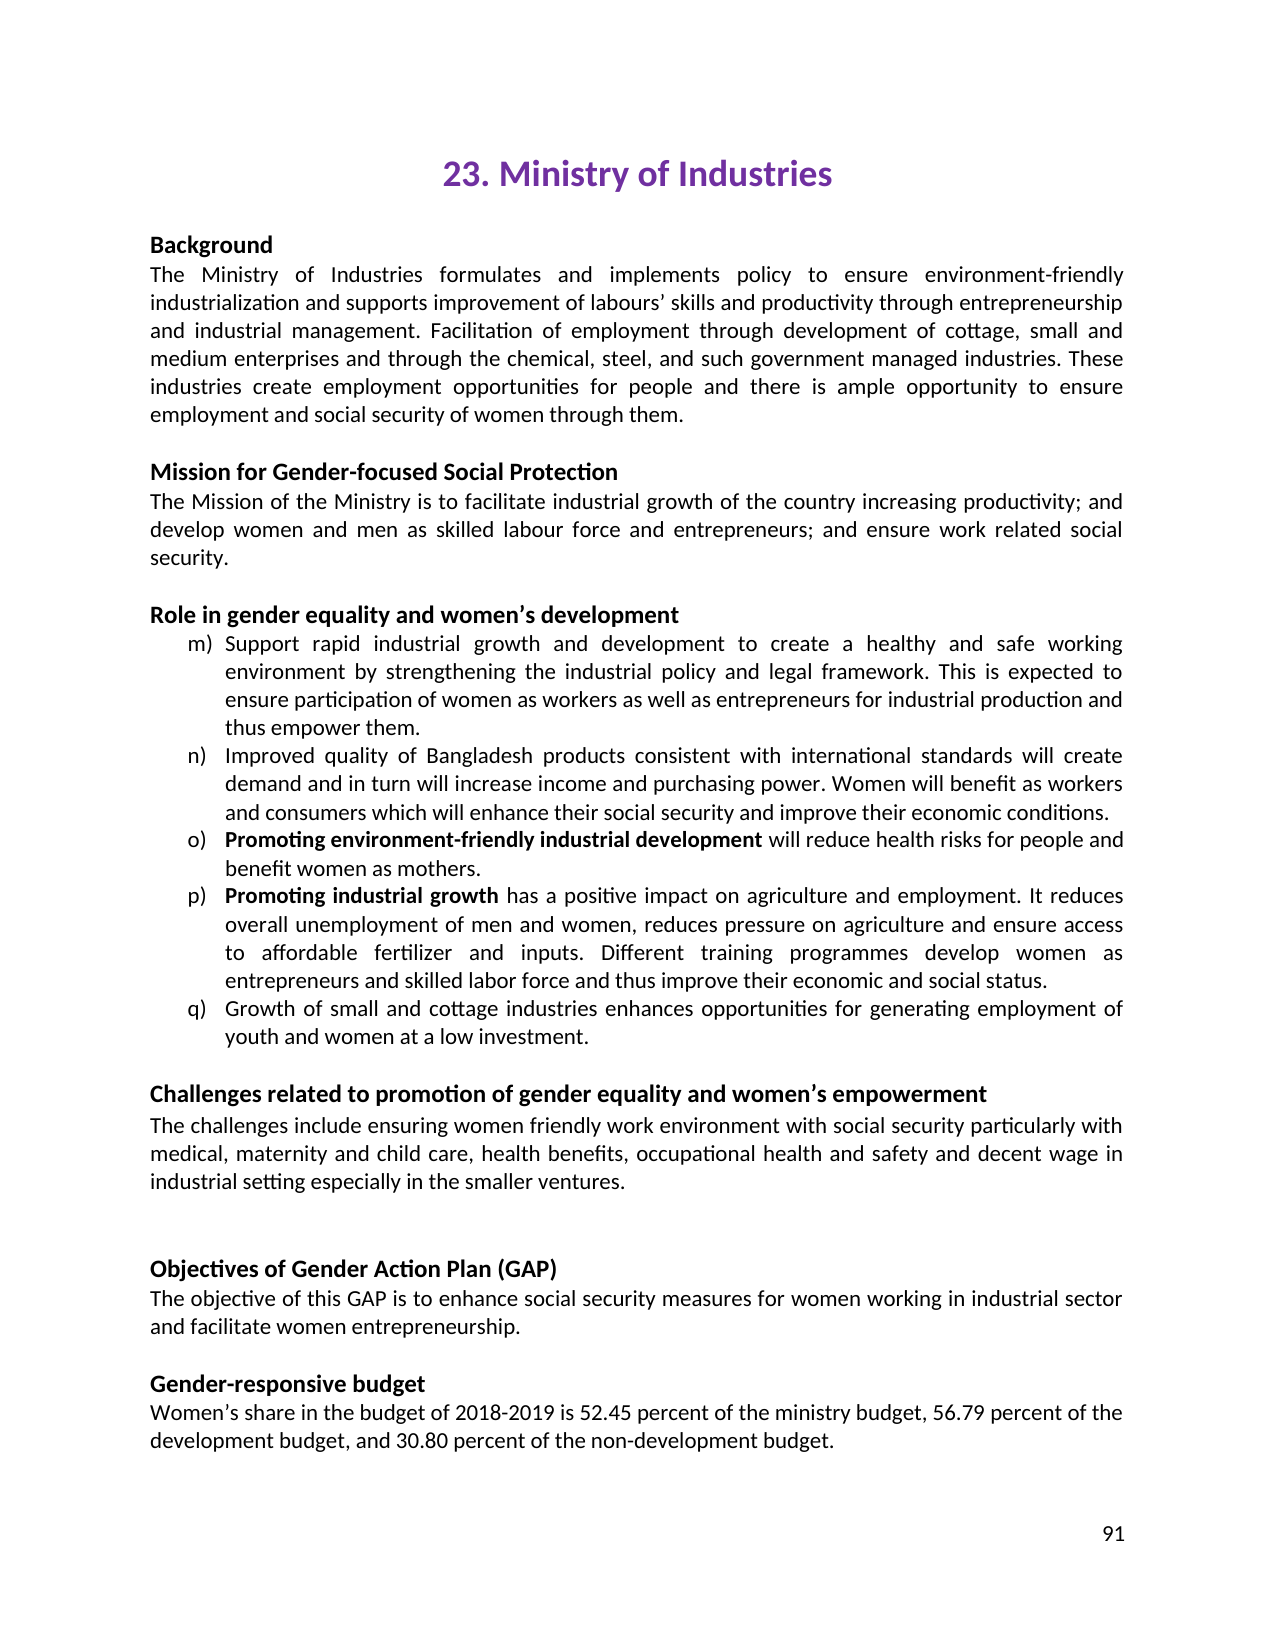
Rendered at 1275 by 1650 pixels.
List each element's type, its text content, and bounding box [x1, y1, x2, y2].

text The Mission of the Ministry is to facilitate industrial growth of the country increasing productivity; and develop women and men as skilled labour force and entrepreneurs; and ensure work related social security. [150, 487, 1125, 571]
text Women’s share in the budget of 2018-2019 is 52.45 percent of the ministry budget, 56.79 percent of the development budget, and 30.80 percent of the non-development budget. [150, 1398, 1125, 1454]
subtitle 23. Ministry of Industries [150, 150, 1125, 196]
text Role in gender equality and women’s development [150, 599, 1125, 629]
text Background [150, 230, 1125, 260]
text The challenges include ensuring women friendly work environment with social security particularly with medical, maternity and child care, health benefits, occupational health and safety and decent wage in industrial setting especially in the smaller ventures. [150, 1111, 1125, 1195]
text The Ministry of Industries formulates and implements policy to ensure environment-friendly industrialization and supports improvement of labours’ skills and productivity through entrepreneurship and industrial management. Facilitation of employment through development of cottage, small and medium enterprises and through the chemical, steel, and such government managed industries. These industries create employment opportunities for people and there is ample opportunity to ensure employment and social security of women through them. [150, 260, 1125, 428]
list Promoting environment-friendly industrial development will reduce health risks for people and benefit women as mothers. [187, 826, 1125, 882]
text Objectives of Gender Action Plan (GAP) [150, 1253, 1125, 1284]
text The objective of this GAP is to enhance social security measures for women working in industrial sector and facilitate women entrepreneurship. [150, 1284, 1125, 1340]
text Gender-responsive budget [150, 1368, 1125, 1398]
list Support rapid industrial growth and development to create a healthy and safe working environment by strengthening the industrial policy and legal framework. This is expected to ensure participation of women as workers as well as entrepreneurs for industrial production and thus empower them. [187, 629, 1125, 742]
list Promoting industrial growth has a positive impact on agriculture and employment. It reduces overall unemployment of men and women, reduces pressure on agriculture and ensure access to affordable fertilizer and inputs. Different training programmes develop women as entrepreneurs and skilled labor force and thus improve their economic and social status. [187, 882, 1125, 994]
text Mission for Gender-focused Social Protection [150, 456, 1125, 487]
list Improved quality of Bangladesh products consistent with international standards will create demand and in turn will increase income and purchasing power. Women will benefit as workers and consumers which will enhance their social security and improve their economic conditions. [187, 742, 1125, 826]
list Growth of small and cottage industries enhances opportunities for generating employment of youth and women at a low investment. [187, 994, 1125, 1050]
text Challenges related to promotion of gender equality and women’s empowerment [150, 1078, 1125, 1108]
